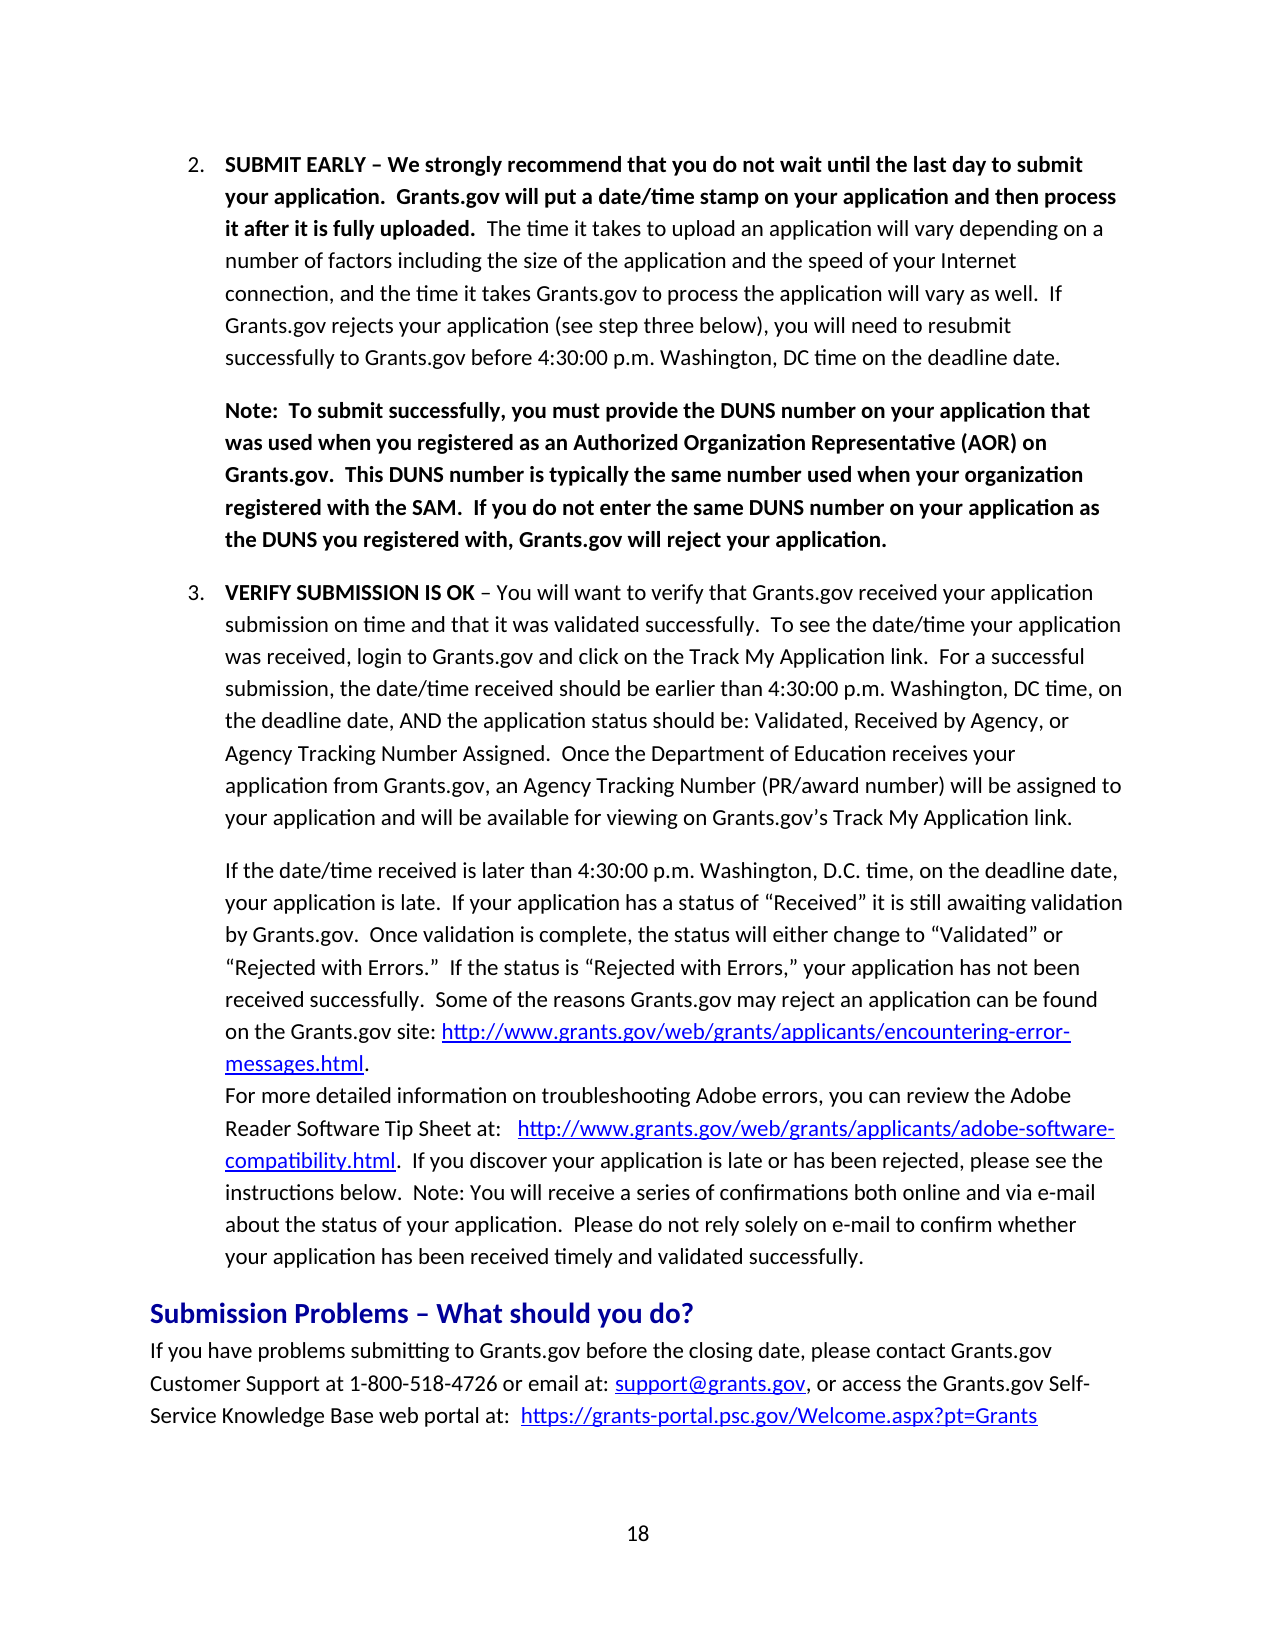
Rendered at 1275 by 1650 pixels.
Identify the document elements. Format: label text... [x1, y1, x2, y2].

list If the date/time received is later than 4:30:00 p.m. Washington, D.C. time, on the deadline date, your application is late. If your application has a status of “Received” it is still awaiting validation by Grants.gov. Once validation is complete, the status will either change to “Validated” or “Rejected with Errors.” If the status is “Rejected with Errors,” your application has not been received successfully. Some of the reasons Grants.gov may reject an application can be found on the Grants.gov site: http://www.grants.gov/web/grants/applicants/encountering-error-messages.html. For more detailed information on troubleshooting Adobe errors, you can review the Adobe Reader Software Tip Sheet at: http://www.grants.gov/web/grants/applicants/adobe-software-compatibility.html. If you discover your application is late or has been rejected, please see the instructions below. Note: You will receive a series of confirmations both online and via e-mail about the status of your application. Please do not rely solely on e-mail to confirm whether your application has been received timely and validated successfully. [225, 856, 1125, 1271]
list VERIFY SUBMISSION IS OK – You will want to verify that Grants.gov received your application submission on time and that it was validated successfully. To see the date/time your application was received, login to Grants.gov and click on the Track My Application link. For a successful submission, the date/time received should be earlier than 4:30:00 p.m. Washington, DC time, on the deadline date, AND the application status should be: Validated, Received by Agency, or Agency Tracking Number Assigned. Once the Department of Education receives your application from Grants.gov, an Agency Tracking Number (PR/award number) will be assigned to your application and will be available for viewing on Grants.gov’s Track My Application link. [187, 578, 1125, 831]
list SUBMIT EARLY – We strongly recommend that you do not wait until the last day to submit your application. Grants.gov will put a date/time stamp on your application and then process it after it is fully uploaded. The time it takes to upload an application will vary depending on a number of factors including the size of the application and the speed of your Internet connection, and the time it takes Grants.gov to process the application will vary as well. If Grants.gov rejects your application (see step three below), you will need to resubmit successfully to Grants.gov before 4:30:00 p.m. Washington, DC time on the deadline date. [187, 150, 1125, 371]
subtitle Submission Problems – What should you do? [150, 1296, 1125, 1331]
list Note: To submit successfully, you must provide the DUNS number on your application that was used when you registered as an Authorized Organization Representative (AOR) on Grants.gov. This DUNS number is typically the same number used when your organization registered with the SAM. If you do not enter the same DUNS number on your application as the DUNS you registered with, Grants.gov will reject your application. [225, 396, 1125, 553]
text If you have problems submitting to Grants.gov before the closing date, please contact Grants.gov Customer Support at 1-800-518-4726 or email at: support@grants.gov, or access the Grants.gov Self-Service Knowledge Base web portal at: https://grants-portal.psc.gov/Welcome.aspx?pt=Grants [150, 1336, 1125, 1429]
